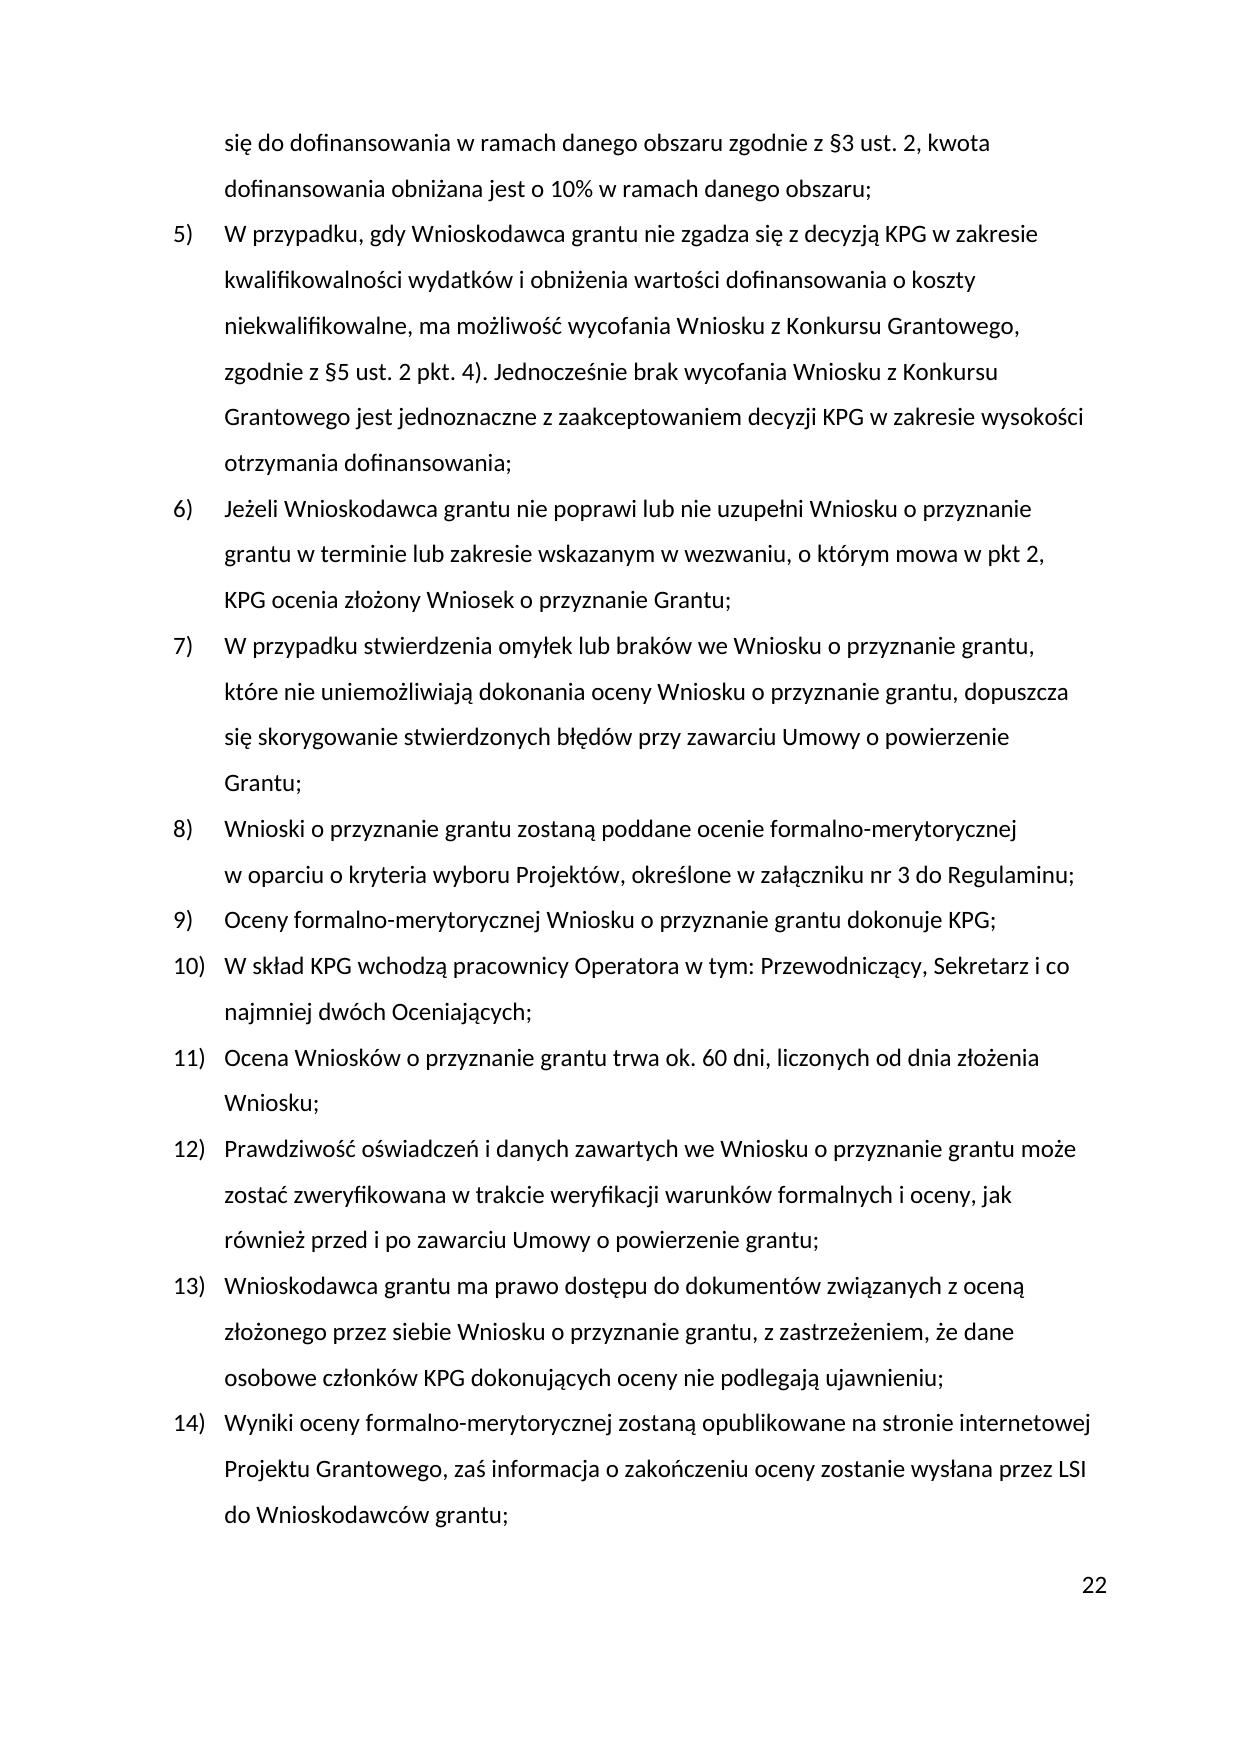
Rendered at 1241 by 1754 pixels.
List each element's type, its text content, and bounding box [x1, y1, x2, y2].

list Prawdziwość oświadczeń i danych zawartych we Wniosku o przyznanie grantu może zostać zweryfikowana w trakcie weryfikacji warunków formalnych i oceny, jak również przed i po zawarciu Umowy o powierzenie grantu; [173, 1133, 1093, 1255]
list Wnioskodawca grantu ma prawo dostępu do dokumentów związanych z oceną złożonego przez siebie Wniosku o przyznanie grantu, z zastrzeżeniem, że dane osobowe członków KPG dokonujących oceny nie podlegają ujawnieniu; [173, 1270, 1093, 1392]
list W skład KPG wchodzą pracownicy Operatora w tym: Przewodniczący, Sekretarz i co najmniej dwóch Oceniających; [173, 950, 1093, 1026]
list Jeżeli Wnioskodawca grantu nie poprawi lub nie uzupełni Wniosku o przyznanie grantu w terminie lub zakresie wskazanym w wezwaniu, o którym mowa w pkt 2, KPG ocenia złożony Wniosek o przyznanie Grantu; [173, 493, 1093, 615]
list W przypadku, gdy Wnioskodawca grantu nie zgadza się z decyzją KPG w zakresie kwalifikowalności wydatków i obniżenia wartości dofinansowania o koszty niekwalifikowalne, ma możliwość wycofania Wniosku z Konkursu Grantowego, zgodnie z §5 ust. 2 pkt. 4). Jednocześnie brak wycofania Wniosku z Konkursu Grantowego jest jednoznaczne z zaakceptowaniem decyzji KPG w zakresie wysokości otrzymania dofinansowania; [173, 218, 1093, 478]
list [173, 127, 1093, 203]
list Ocena Wniosków o przyznanie grantu trwa ok. 60 dni, liczonych od dnia złożenia Wniosku; [173, 1042, 1093, 1118]
list W przypadku stwierdzenia omyłek lub braków we Wniosku o przyznanie grantu, które nie uniemożliwiają dokonania oceny Wniosku o przyznanie grantu, dopuszcza się skorygowanie stwierdzonych błędów przy zawarciu Umowy o powierzenie Grantu; [173, 630, 1093, 798]
list Wnioski o przyznanie grantu zostaną poddane ocenie formalno-merytorycznej w oparciu o kryteria wyboru Projektów, określone w załączniku nr 3 do Regulaminu; [173, 813, 1093, 889]
list Oceny formalno-merytorycznej Wniosku o przyznanie grantu dokonuje KPG; [173, 904, 1093, 935]
list Wyniki oceny formalno-merytorycznej zostaną opublikowane na stronie internetowej Projektu Grantowego, zaś informacja o zakończeniu oceny zostanie wysłana przez LSI do Wnioskodawców grantu; [173, 1407, 1093, 1529]
